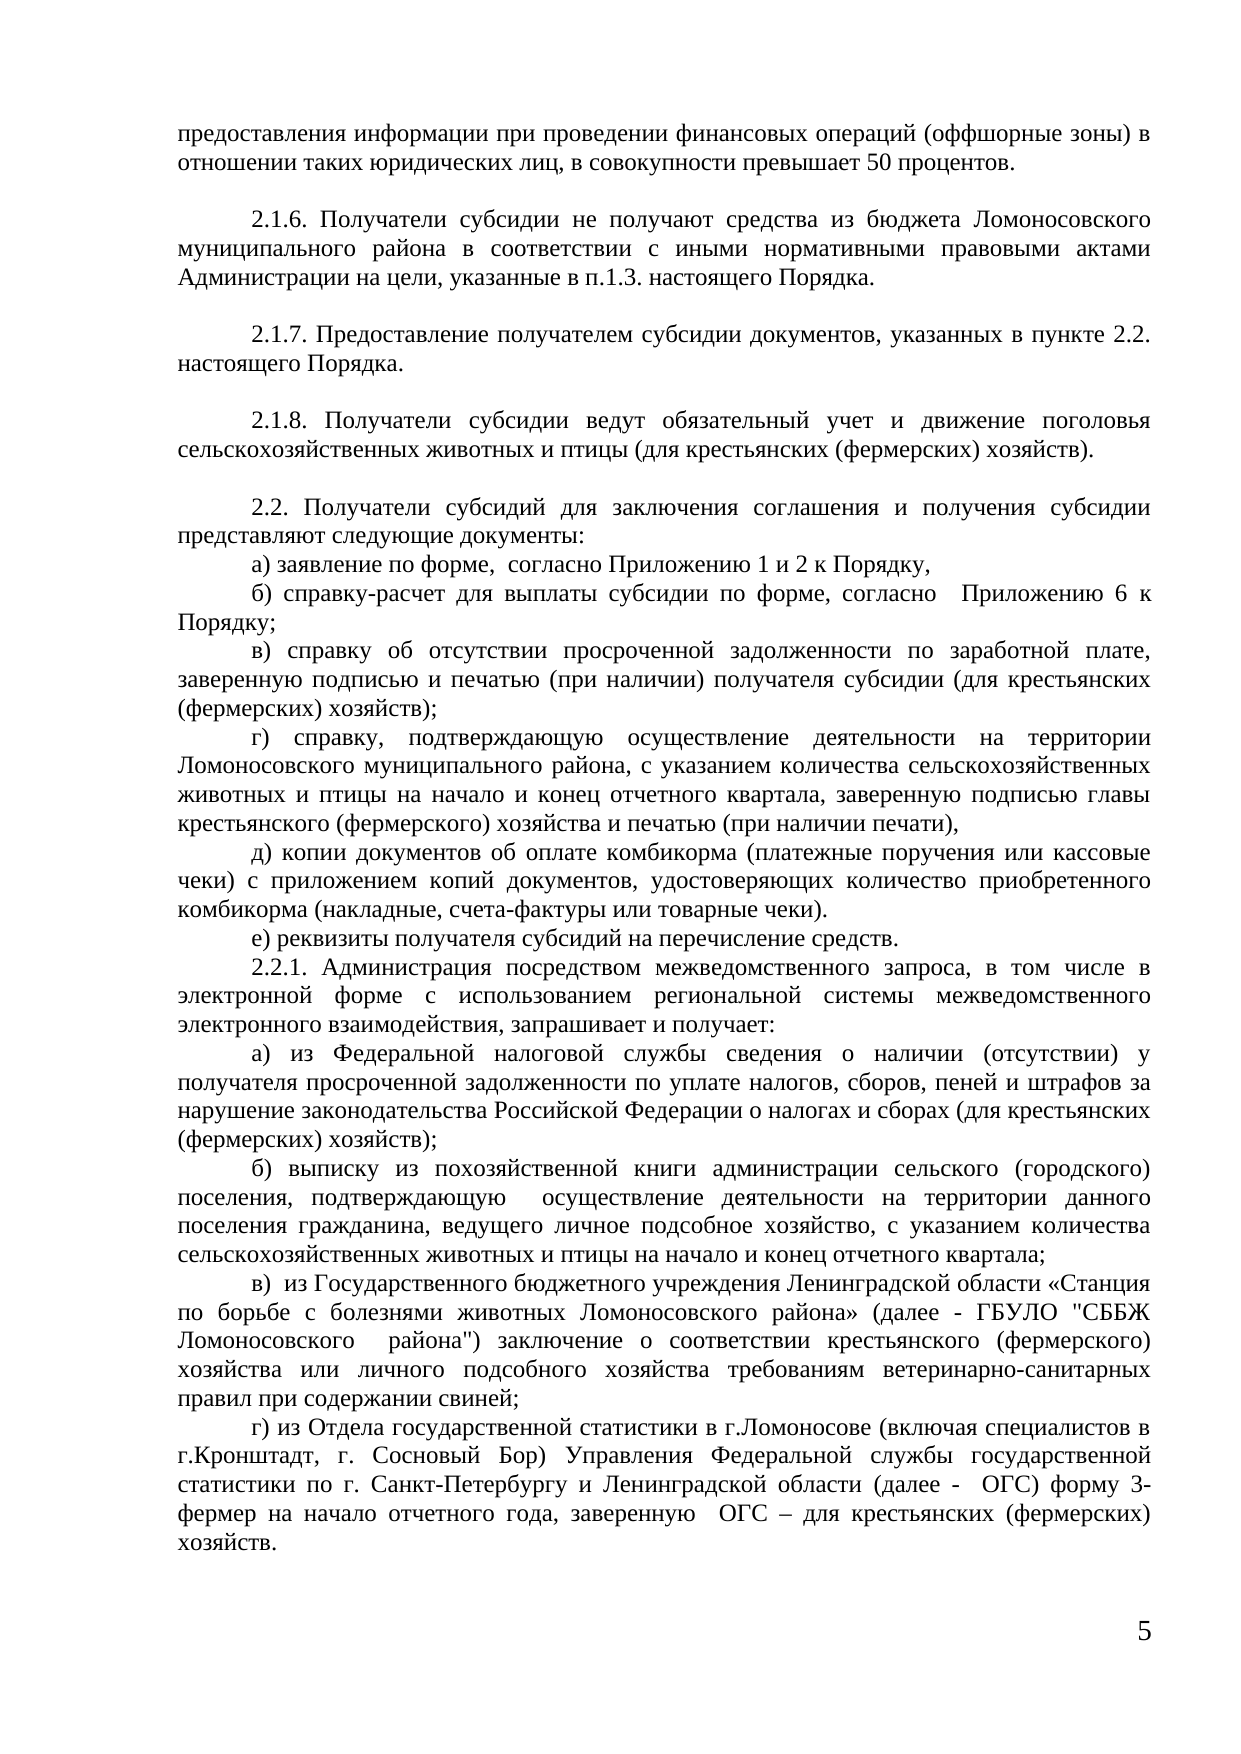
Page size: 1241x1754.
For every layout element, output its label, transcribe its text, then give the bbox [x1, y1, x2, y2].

text 2.2. Получатели субсидий для заключения соглашения и получения субсидии представляют следующие документы: [177, 492, 1152, 549]
text а) заявление по форме, согласно Приложению 1 и 2 к Порядку, [177, 549, 1152, 578]
text г) из Отдела государственной статистики в г.Ломоносове (включая специалистов в г.Кронштадт, г. Сосновый Бор) Управления Федеральной службы государственной статистики по г. Санкт-Петербургу и Ленинградской области (далее - ОГС) форму 3-фермер на начало отчетного года, заверенную ОГС – для крестьянских (фермерских) хозяйств. [177, 1412, 1152, 1556]
text 2.1.6. Получатели субсидии не получают средства из бюджета Ломоносовского муниципального района в соответствии с иными нормативными правовыми актами Администрации на цели, указанные в п.1.3. настоящего Порядка. [177, 204, 1152, 291]
text д) копии документов об оплате комбикорма (платежные поручения или кассовые чеки) с приложением копий документов, удостоверяющих количество приобретенного комбикорма (накладные, счета-фактуры или товарные чеки). [177, 837, 1152, 923]
text г) справку, подтверждающую осуществление деятельности на территории Ломоносовского муниципального района, с указанием количества сельскохозяйственных животных и птицы на начало и конец отчетного квартала, заверенную подписью главы крестьянского (фермерского) хозяйства и печатью (при наличии печати), [177, 722, 1152, 837]
text е) реквизиты получателя субсидий на перечисление средств. [177, 923, 1152, 952]
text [177, 118, 1152, 176]
text 2.1.8. Получатели субсидии ведут обязательный учет и движение поголовья сельскохозяйственных животных и птицы (для крестьянских (фермерских) хозяйств). [177, 406, 1152, 463]
text 2.2.1. Администрация посредством межведомственного запроса, в том числе в электронной форме с использованием региональной системы межведомственного электронного взаимодействия, запрашивает и получает: [177, 952, 1152, 1038]
text а) из Федеральной налоговой службы сведения о наличии (отсутствии) у получателя просроченной задолженности по уплате налогов, сборов, пеней и штрафов за нарушение законодательства Российской Федерации о налогах и сборах (для крестьянских (фермерских) хозяйств); [177, 1038, 1152, 1153]
text в) справку об отсутствии просроченной задолженности по заработной плате, заверенную подписью и печатью (при наличии) получателя субсидии (для крестьянских (фермерских) хозяйств); [177, 636, 1152, 722]
text б) выписку из похозяйственной книги администрации сельского (городского) поселения, подтверждающую осуществление деятельности на территории данного поселения гражданина, ведущего личное подсобное хозяйство, с указанием количества сельскохозяйственных животных и птицы на начало и конец отчетного квартала; [177, 1153, 1152, 1268]
text в) из Государственного бюджетного учреждения Ленинградской области «Станция по борьбе с болезнями животных Ломоносовского района» (далее - ГБУЛО "СББЖ Ломоносовского района") заключение о соответствии крестьянского (фермерского) хозяйства или личного подсобного хозяйства требованиям ветеринарно-санитарных правил при содержании свиней; [177, 1268, 1152, 1412]
text 2.1.7. Предоставление получателем субсидии документов, указанных в пункте 2.2. настоящего Порядка. [177, 319, 1152, 377]
text б) справку-расчет для выплаты субсидии по форме, согласно Приложению 6 к Порядку; [177, 578, 1152, 636]
